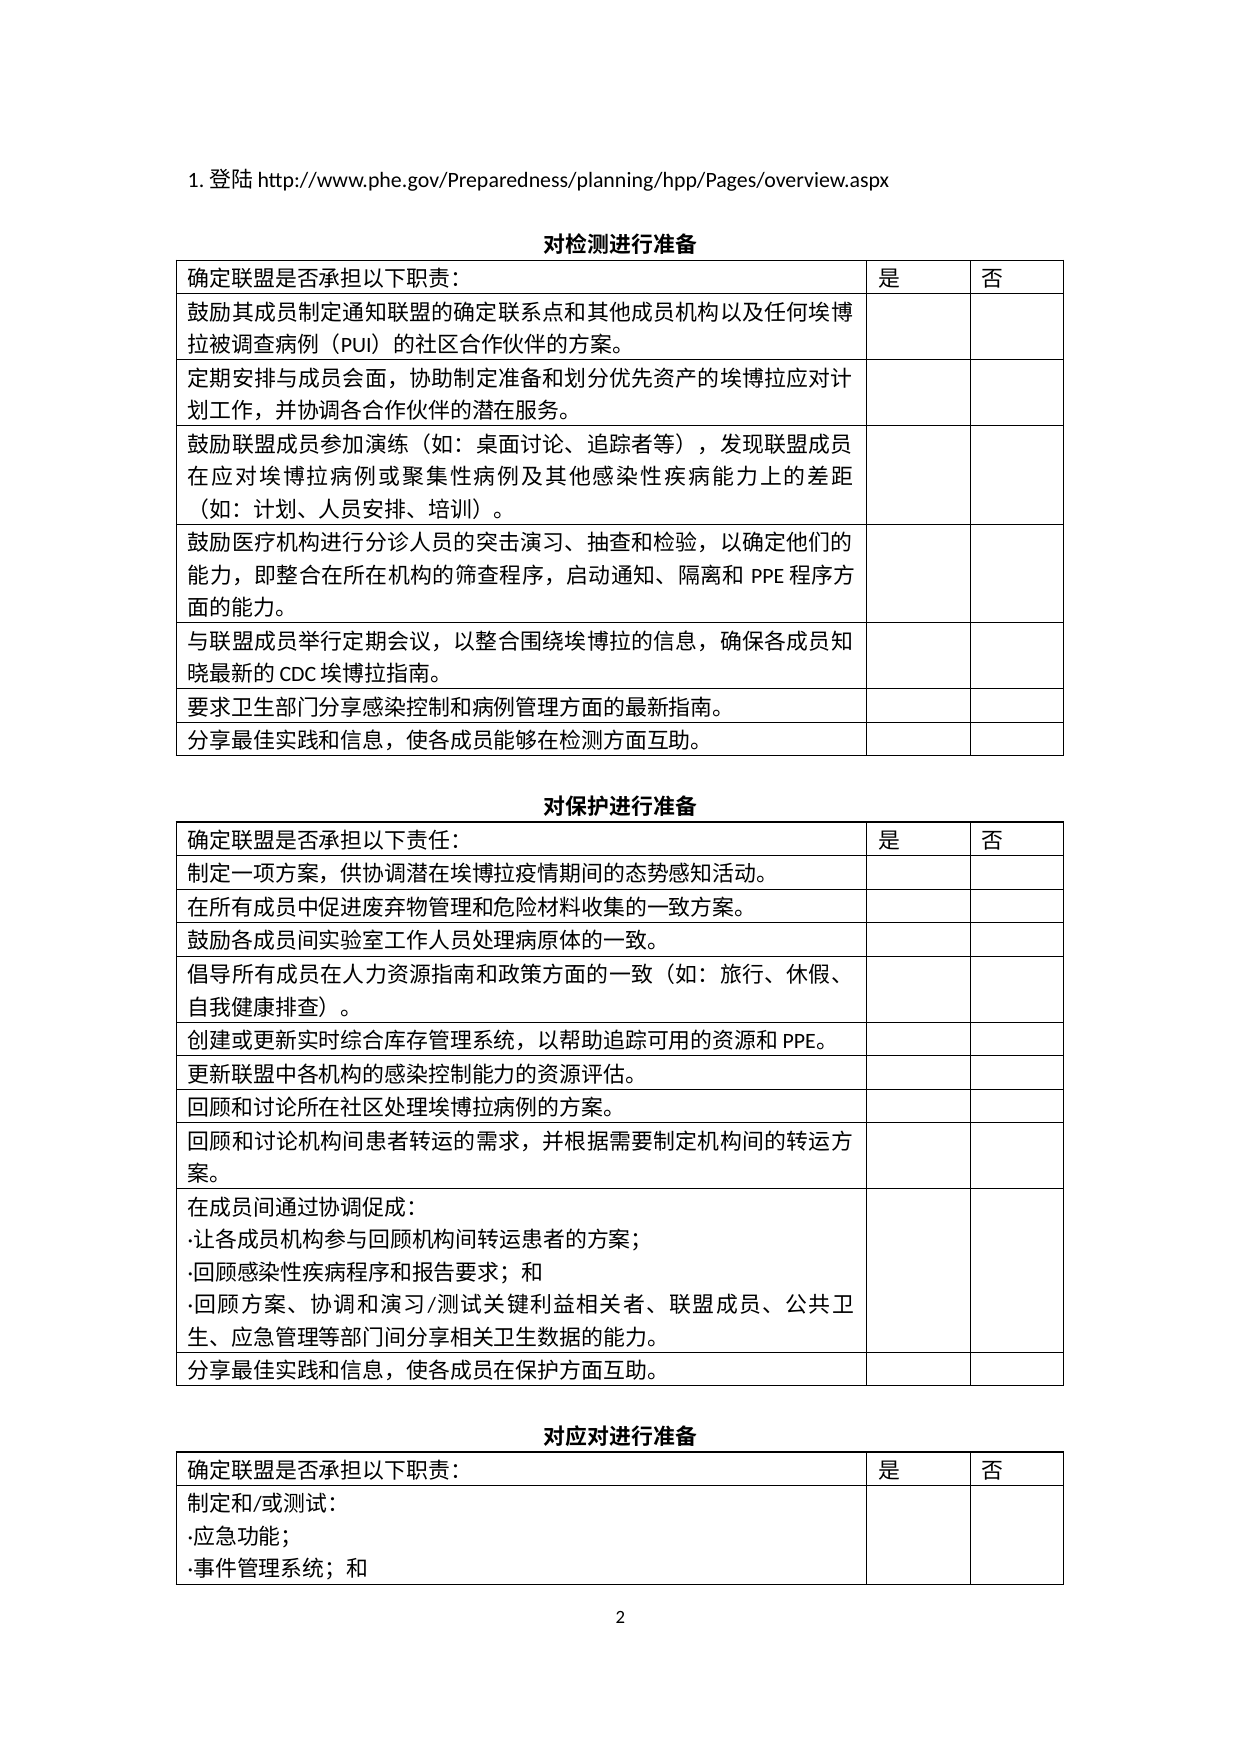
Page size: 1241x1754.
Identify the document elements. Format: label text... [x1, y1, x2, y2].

table_cell [867, 957, 970, 1022]
table_cell 要求卫生部门分享感染控制和病例管理方面的最新指南。 [177, 689, 866, 722]
table_cell [867, 856, 970, 888]
table_cell [867, 294, 970, 359]
table_cell [971, 1023, 1063, 1055]
table_cell [867, 1189, 970, 1352]
text 对检测进行准备 [187, 227, 1053, 259]
table_cell 鼓励联盟成员参加演练（如：桌面讨论、追踪者等），发现联盟成员在应对埃博拉病例或聚集性病例及其他感染性疾病能力上的差距（如：计划、人员安排、培训）。 [177, 426, 866, 524]
table_header 否 [971, 261, 1063, 293]
table_cell 创建或更新实时综合库存管理系统，以帮助追踪可用的资源和PPE。 [177, 1023, 866, 1055]
table_header 否 [971, 823, 1063, 855]
table_cell 分享最佳实践和信息，使各成员能够在检测方面互助。 [177, 723, 866, 755]
table_cell [867, 1123, 970, 1188]
table_cell 分享最佳实践和信息，使各成员在保护方面互助。 [177, 1353, 866, 1385]
table_cell 回顾和讨论所在社区处理埃博拉病例的方案。 [177, 1090, 866, 1122]
table_header 是 [867, 1453, 970, 1485]
table_cell [971, 1123, 1063, 1188]
table_header 否 [971, 1453, 1063, 1485]
table_cell [867, 623, 970, 688]
table_cell [971, 1189, 1063, 1352]
table_cell 倡导所有成员在人力资源指南和政策方面的一致（如：旅行、休假、自我健康排查）。 [177, 957, 866, 1022]
table_cell [867, 1023, 970, 1055]
table_cell 鼓励其成员制定通知联盟的确定联系点和其他成员机构以及任何埃博拉被调查病例（PUI）的社区合作伙伴的方案。 [177, 294, 866, 359]
table_header 是 [867, 823, 970, 855]
table_cell 制定一项方案，供协调潜在埃博拉疫情期间的态势感知活动。 [177, 856, 866, 888]
table_cell [867, 1090, 970, 1122]
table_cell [177, 1486, 866, 1583]
table_cell [867, 525, 970, 622]
table_cell [867, 723, 970, 755]
table_cell [971, 360, 1063, 425]
table_cell [971, 957, 1063, 1022]
table_cell [971, 1056, 1063, 1089]
text 对应对进行准备 [187, 1419, 1053, 1451]
table_cell 在所有成员中促进废弃物管理和危险材料收集的一致方案。 [177, 890, 866, 922]
table_header 确定联盟是否承担以下职责： [177, 1453, 866, 1485]
table_cell [867, 1486, 970, 1583]
table_cell 定期安排与成员会面，协助制定准备和划分优先资产的埃博拉应对计划工作，并协调各合作伙伴的潜在服务。 [177, 360, 866, 425]
table_cell [971, 856, 1063, 888]
table_cell [971, 723, 1063, 755]
table_cell [867, 360, 970, 425]
table_cell [867, 1056, 970, 1089]
table_cell [971, 525, 1063, 622]
table_cell [971, 294, 1063, 359]
table_cell [971, 923, 1063, 956]
table_cell 鼓励各成员间实验室工作人员处理病原体的一致。 [177, 923, 866, 956]
text 1. 登陆http://www.phe.gov/Preparedness/planning/hpp/Pages/overview.aspx [187, 162, 1053, 194]
table_cell [971, 890, 1063, 922]
table_cell [867, 1353, 970, 1385]
table_cell 回顾和讨论机构间患者转运的需求，并根据需要制定机构间的转运方案。 [177, 1123, 866, 1188]
table_header 是 [867, 261, 970, 293]
table_header 确定联盟是否承担以下职责： [177, 261, 866, 293]
table_cell [971, 1486, 1063, 1583]
table_cell [867, 923, 970, 956]
table_cell [971, 689, 1063, 722]
table_cell 鼓励医疗机构进行分诊人员的突击演习、抽查和检验，以确定他们的能力，即整合在所在机构的筛查程序，启动通知、隔离和PPE程序方面的能力。 [177, 525, 866, 622]
table_cell [971, 1090, 1063, 1122]
table_cell 在成员间通过协调促成： ·让各成员机构参与回顾机构间转运患者的方案； ·回顾感染性疾病程序和报告要求；和 ·回顾方案、协调和演习/测试关键利益相关者、联盟成员、公共卫生、应急管理等部门间分享相关卫生数据的能力。 [177, 1189, 866, 1352]
table_cell [867, 426, 970, 524]
table_cell 更新联盟中各机构的感染控制能力的资源评估。 [177, 1056, 866, 1089]
table_cell [971, 623, 1063, 688]
table_cell 与联盟成员举行定期会议，以整合围绕埃博拉的信息，确保各成员知晓最新的CDC埃博拉指南。 [177, 623, 866, 688]
text 对保护进行准备 [187, 789, 1053, 821]
table_header 确定联盟是否承担以下责任： [177, 823, 866, 855]
table_cell [867, 689, 970, 722]
table_cell [971, 1353, 1063, 1385]
table_cell [867, 890, 970, 922]
table_cell [971, 426, 1063, 524]
